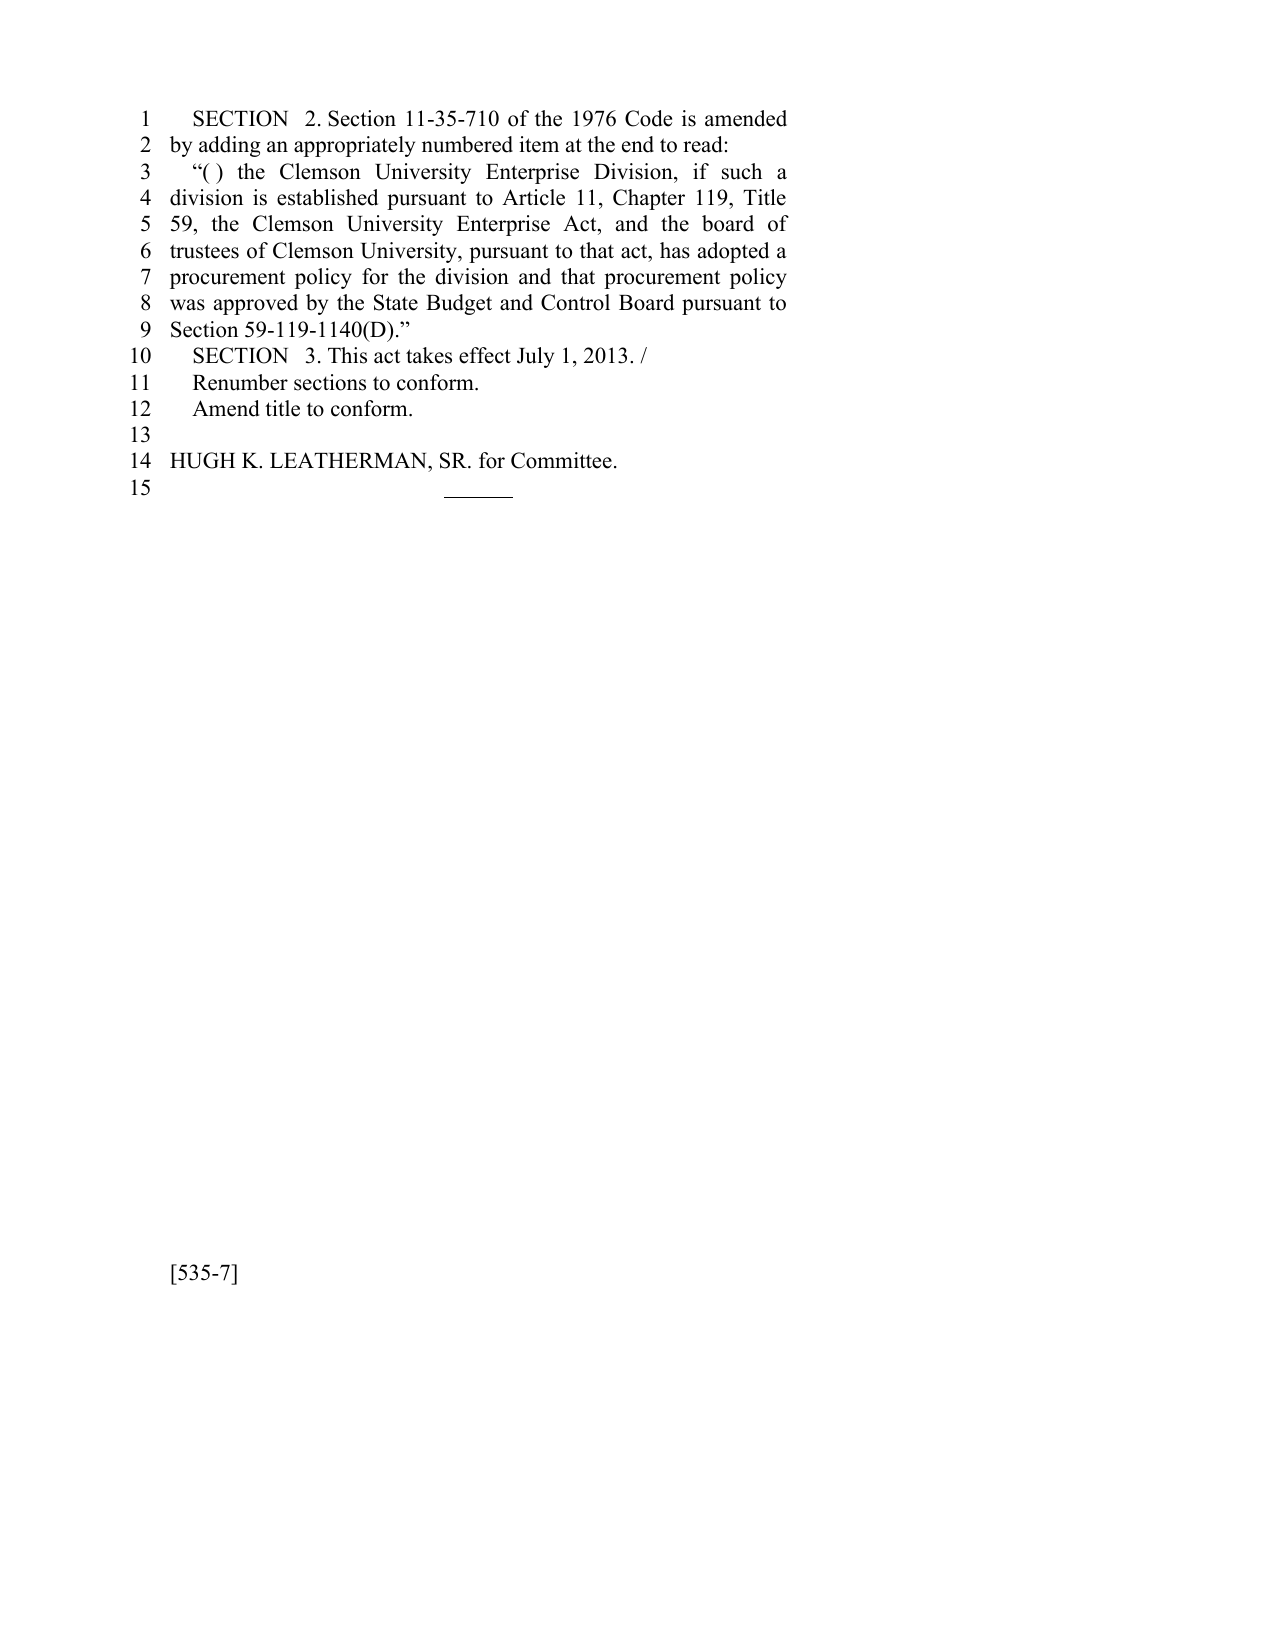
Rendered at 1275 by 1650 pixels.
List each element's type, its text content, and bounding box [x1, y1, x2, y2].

text SECTION 2. Section 11-35-710 of the 1976 Code is amended by adding an appropriately numbered item at the end to read: [169, 105, 787, 158]
text Amend title to conform. [169, 395, 787, 421]
text “( ) the Clemson University Enterprise Division, if such a division is established pursuant to Article 11, Chapter 119, Title 59, the Clemson University Enterprise Act, and the board of trustees of Clemson University, pursuant to that act, has adopted a procurement policy for the division and that procurement policy was approved by the State Budget and Control Board pursuant to Section 59-119-1140(D).” [169, 158, 787, 342]
text Renumber sections to conform. [169, 368, 787, 395]
text HUGH K. LEATHERMAN, SR. for Committee. [169, 448, 787, 474]
text SECTION 3. This act takes effect July 1, 2013. / [169, 342, 787, 368]
